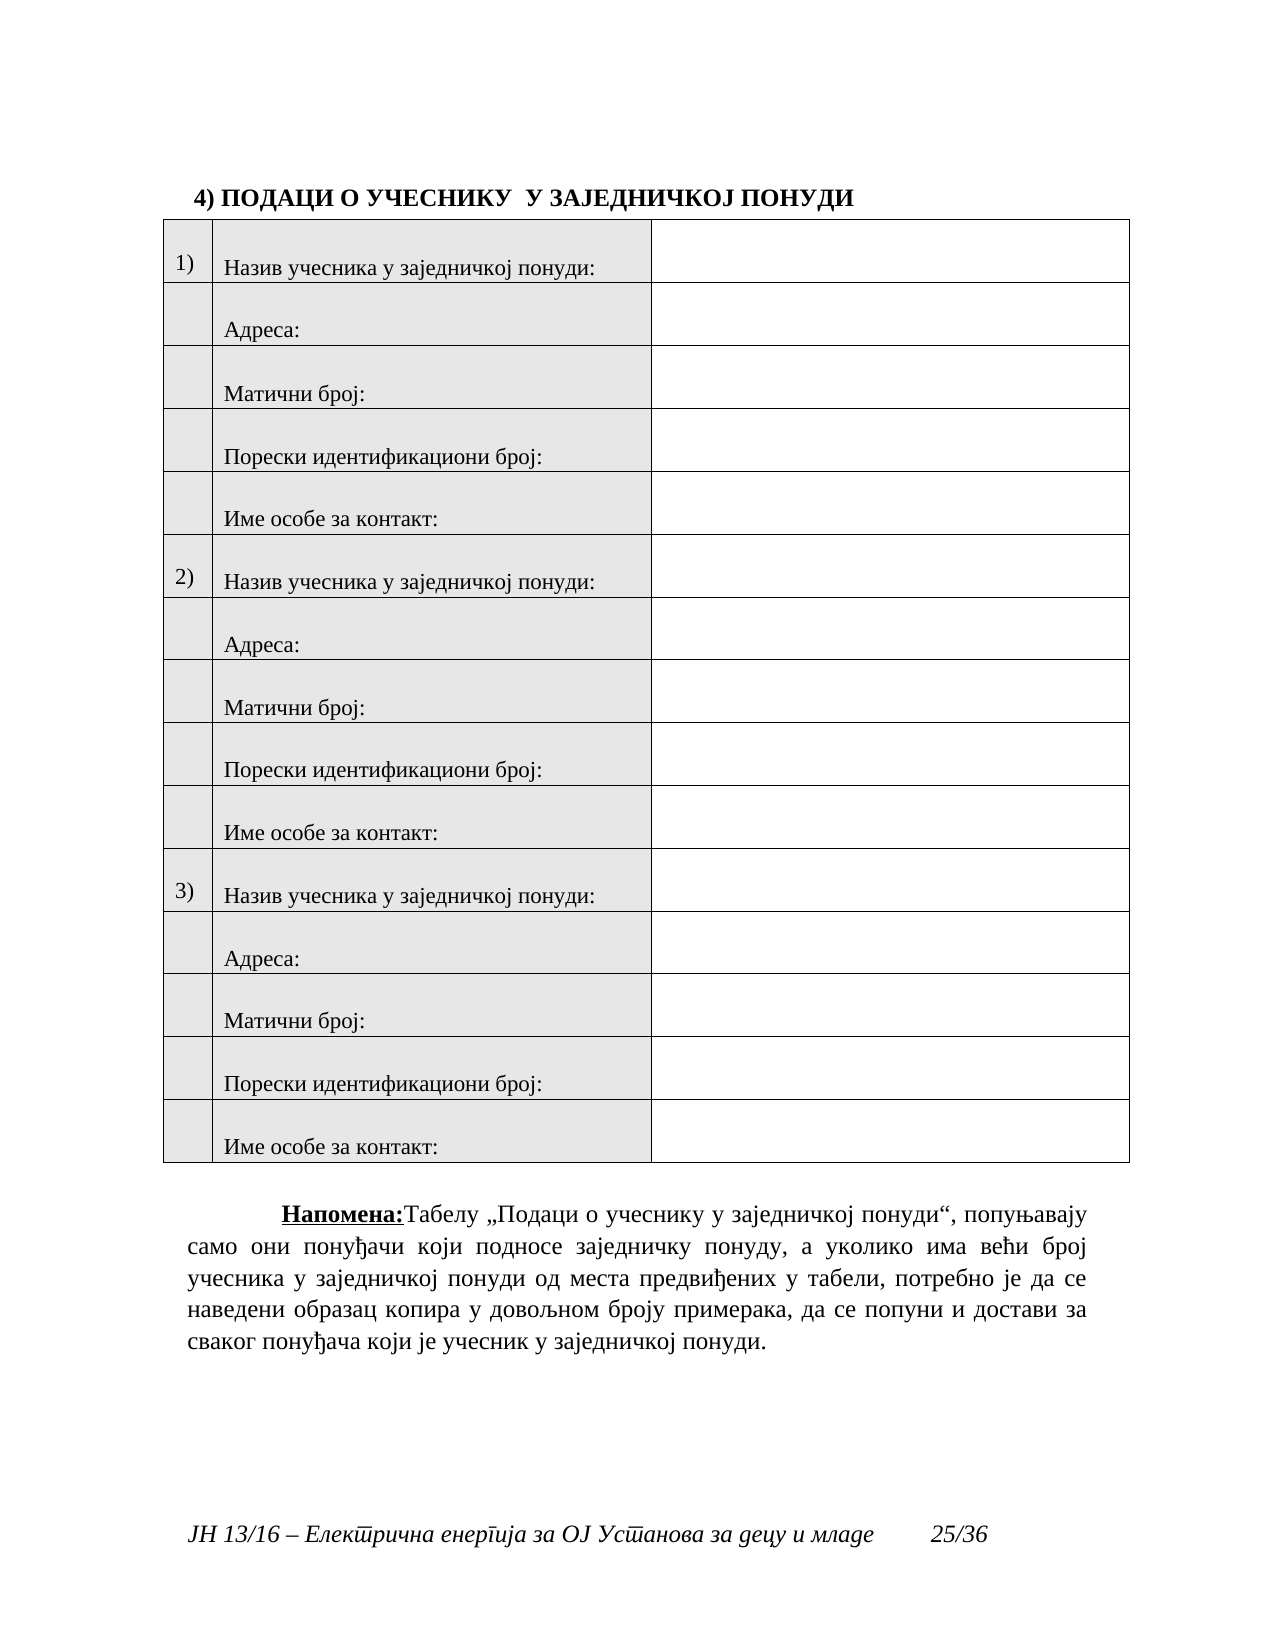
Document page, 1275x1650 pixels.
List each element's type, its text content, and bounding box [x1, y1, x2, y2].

table_cell Адреса: [213, 912, 651, 973]
text 4) ПОДАЦИ О УЧЕСНИКУ У ЗАЈЕДНИЧКОЈ ПОНУДИ [187, 183, 1088, 212]
table_cell [164, 283, 212, 345]
table_cell Адреса: [213, 598, 651, 659]
table_cell [164, 912, 212, 973]
table_header 1) [164, 220, 212, 282]
table_cell [652, 409, 1129, 471]
table_cell Име особе за контакт: [213, 472, 651, 534]
table_cell [164, 1100, 212, 1162]
table_cell [164, 974, 212, 1036]
table_header Назив учесника у заједничкој понуди: [213, 220, 651, 282]
table_cell [164, 472, 212, 534]
table_cell [652, 723, 1129, 785]
table_cell [652, 660, 1129, 722]
table_cell [652, 283, 1129, 345]
table_cell [164, 660, 212, 722]
table_cell [164, 786, 212, 848]
table_cell Матични број: [213, 346, 651, 408]
table_cell [164, 409, 212, 471]
table_cell [164, 723, 212, 785]
table_cell Име особе за контакт: [213, 1100, 651, 1162]
table_cell [164, 598, 212, 659]
table_cell Име особе за контакт: [213, 786, 651, 848]
table_cell [652, 786, 1129, 848]
table_cell 2) [164, 535, 212, 597]
table_cell Назив учесника у заједничкој понуди: [213, 849, 651, 911]
table_cell Матични број: [213, 660, 651, 722]
table_cell [652, 849, 1129, 911]
table_cell Порески идентификациони број: [213, 409, 651, 471]
table_cell [652, 1100, 1129, 1162]
table_cell Порески идентификациони број: [213, 723, 651, 785]
table_cell [652, 974, 1129, 1036]
table_cell [652, 535, 1129, 597]
table_cell [164, 1037, 212, 1099]
table_cell [164, 346, 212, 408]
table_cell [652, 346, 1129, 408]
table_cell Порески идентификациони број: [213, 1037, 651, 1099]
text Напомена:Табелу „Подаци о учеснику у заједничкој понуди“, попуњавају само они понуђачи који подносе заједничку понуду, а уколико има већи број учесника у заједничкој понуди од места предвиђених у табели, потребно је да се наведени образац копира у довољном броју примерака, да се попуни и достави за сваког понуђача који је учесник у заједничкој понуди. [187, 1199, 1088, 1355]
table_cell [652, 472, 1129, 534]
table_cell [652, 598, 1129, 659]
table_cell [652, 912, 1129, 973]
table_cell Адреса: [213, 283, 651, 345]
table_cell 3) [164, 849, 212, 911]
table_cell Назив учесника у заједничкој понуди: [213, 535, 651, 597]
table_cell Матични број: [213, 974, 651, 1036]
table_header [652, 220, 1129, 282]
table_cell [652, 1037, 1129, 1099]
